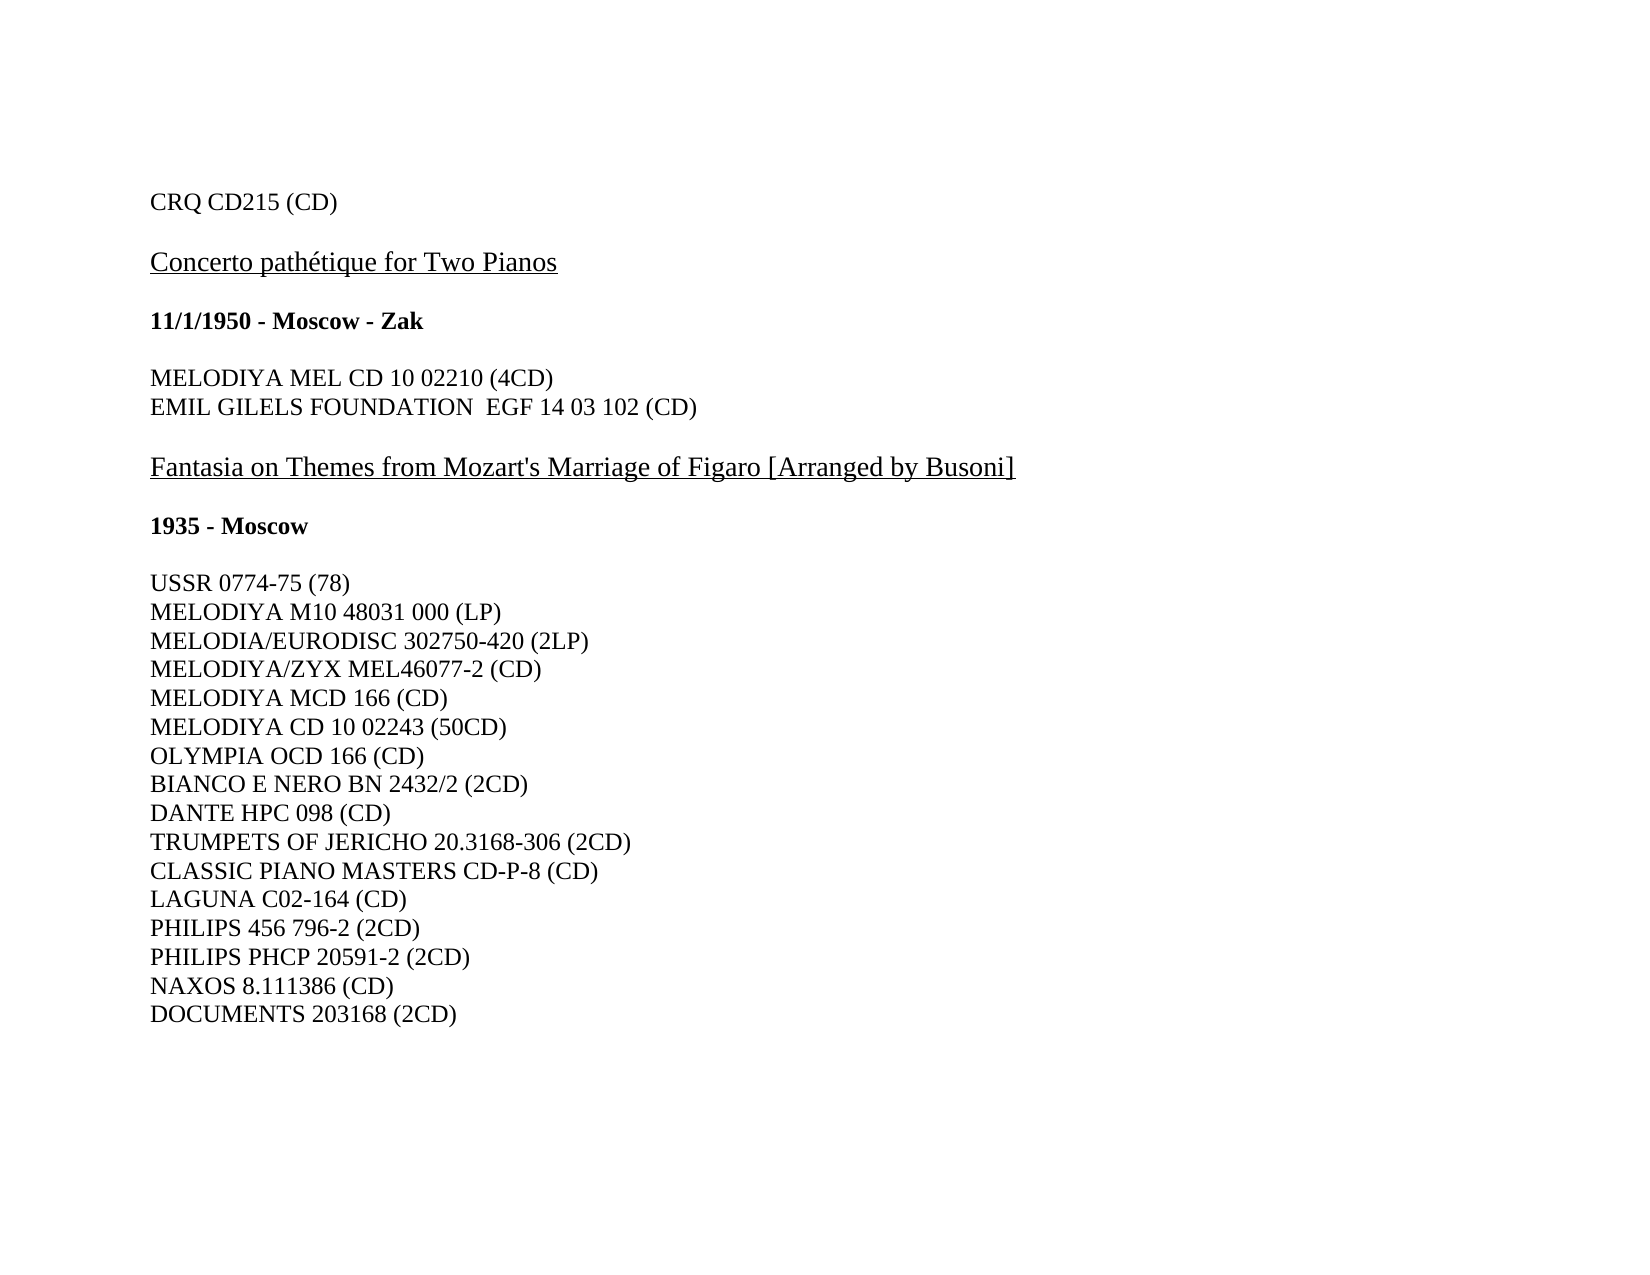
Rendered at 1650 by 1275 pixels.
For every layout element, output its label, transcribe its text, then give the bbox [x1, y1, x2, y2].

text Concerto pathétique for Two Pianos 11/1/1950 - Moscow - Zak [150, 245, 1500, 334]
text MELODIYA MEL CD 10 02210 (4CD) EMIL GILELS FOUNDATION EGF 14 03 102 (CD) [150, 334, 1500, 449]
text CRQ CD215 (CD) [150, 187, 1500, 245]
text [150, 449, 1500, 1057]
